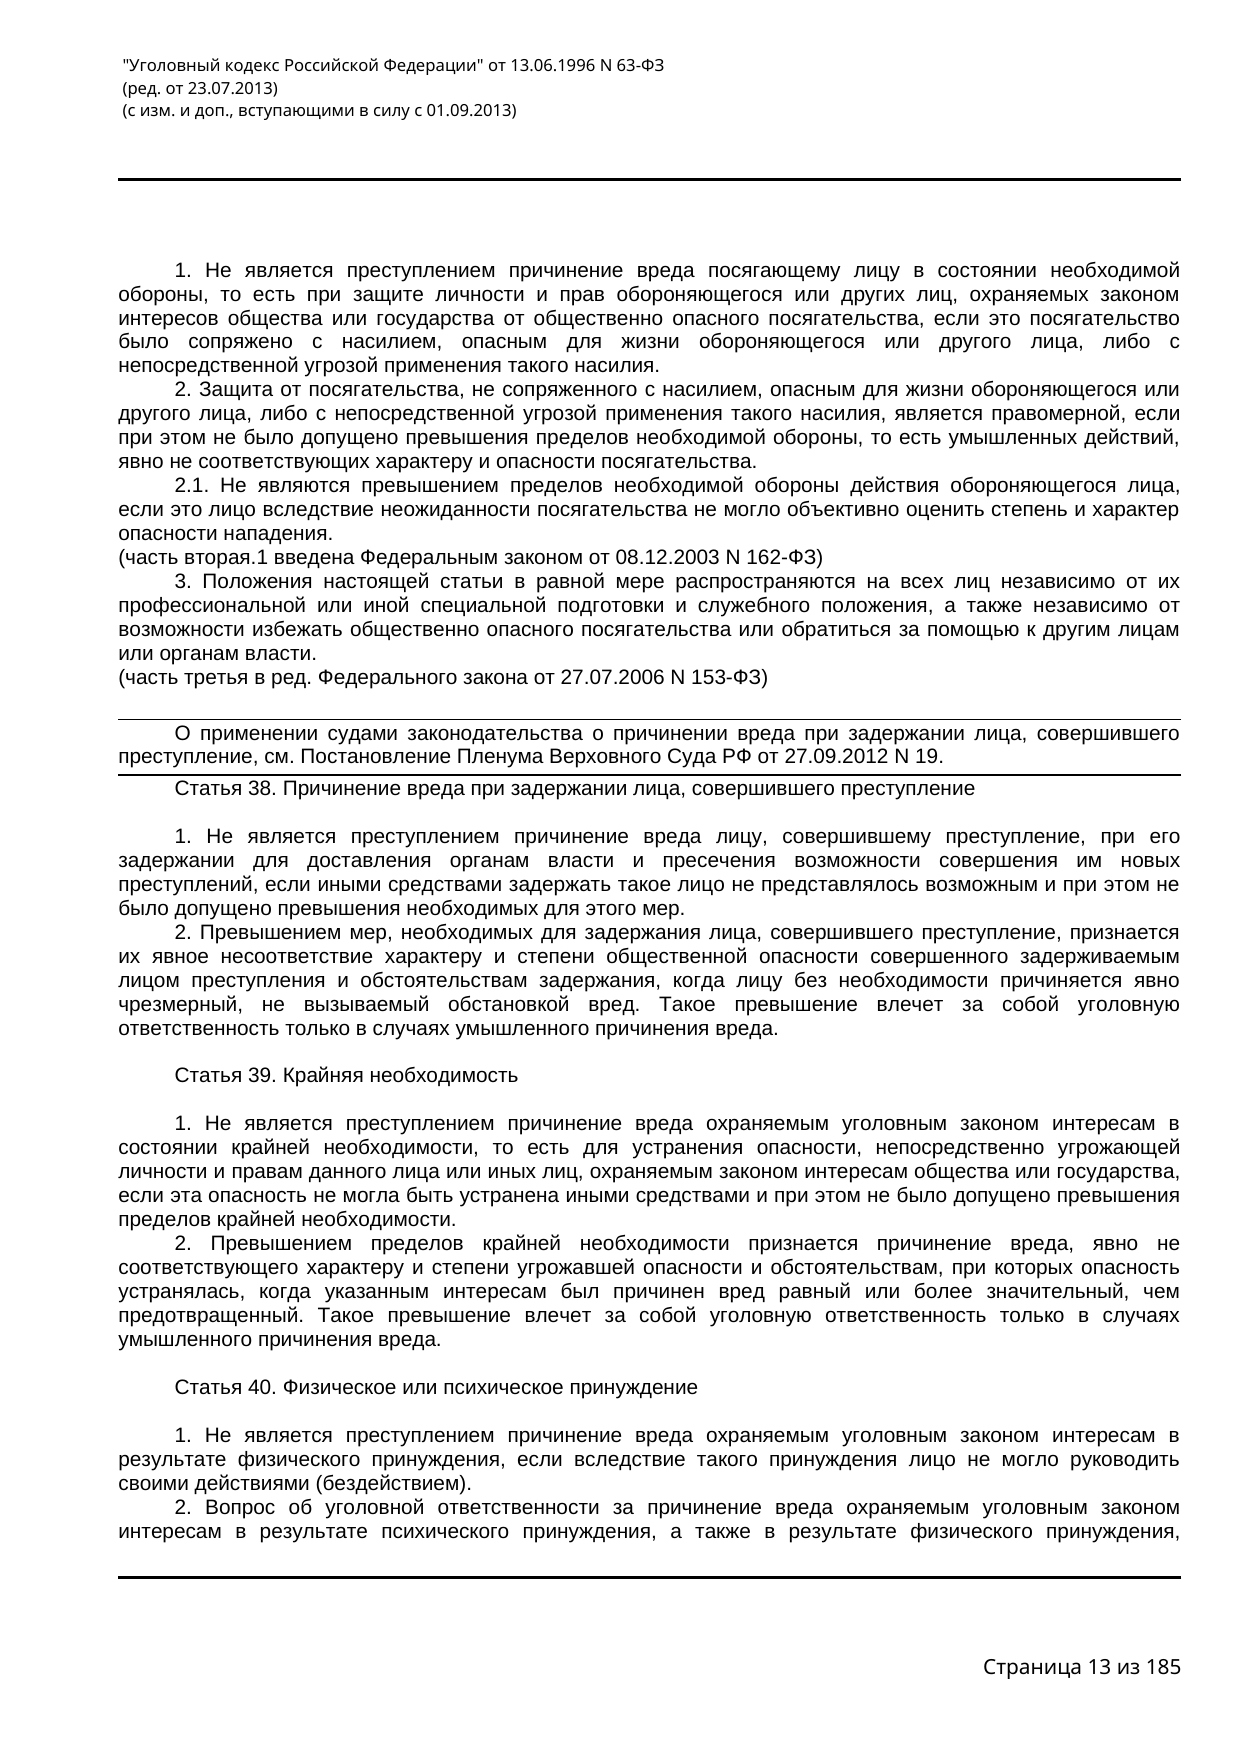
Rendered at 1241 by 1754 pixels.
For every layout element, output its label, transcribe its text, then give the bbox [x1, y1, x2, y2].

text 1. Не является преступлением причинение вреда охраняемым уголовным законом интересам в состоянии крайней необходимости, то есть для устранения опасности, непосредственно угрожающей личности и правам данного лица или иных лиц, охраняемым законом интересам общества или государства, если эта опасность не могла быть устранена иными средствами и при этом не было допущено превышения пределов крайней необходимости. [118, 1111, 1181, 1231]
text 2. Превышением пределов крайней необходимости признается причинение вреда, явно не соответствующего характеру и степени угрожавшей опасности и обстоятельствам, при которых опасность устранялась, когда указанным интересам был причинен вред равный или более значительный, чем предотвращенный. Такое превышение влечет за собой уголовную ответственность только в случаях умышленного причинения вреда. [118, 1231, 1181, 1351]
text О применении судами законодательства о причинении вреда при задержании лица, совершившего преступление, см. Постановление Пленума Верховного Суда РФ от 27.09.2012 N 19. [118, 720, 1181, 768]
text Статья 38. Причинение вреда при задержании лица, совершившего преступление [118, 776, 1181, 800]
text 2.1. Не являются превышением пределов необходимой обороны действия обороняющегося лица, если это лицо вследствие неожиданности посягательства не могло объективно оценить степень и характер опасности нападения. [118, 473, 1181, 545]
text Статья 40. Физическое или психическое принуждение [118, 1375, 1181, 1399]
text 1. Не является преступлением причинение вреда посягающему лицу в состоянии необходимой обороны, то есть при защите личности и прав обороняющегося или других лиц, охраняемых законом интересов общества или государства от общественно опасного посягательства, если это посягательство было сопряжено с насилием, опасным для жизни обороняющегося или другого лица, либо с непосредственной угрозой применения такого насилия. [118, 257, 1181, 377]
text 2. Превышением мер, необходимых для задержания лица, совершившего преступление, признается их явное несоответствие характеру и степени общественной опасности совершенного задерживаемым лицом преступления и обстоятельствам задержания, когда лицу без необходимости причиняется явно чрезмерный, не вызываемый обстановкой вред. Такое превышение влечет за собой уголовную ответственность только в случаях умышленного причинения вреда. [118, 919, 1181, 1039]
text 2. Защита от посягательства, не сопряженного с насилием, опасным для жизни обороняющегося или другого лица, либо с непосредственной угрозой применения такого насилия, является правомерной, если при этом не было допущено превышения пределов необходимой обороны, то есть умышленных действий, явно не соответствующих характеру и опасности посягательства. [118, 377, 1181, 473]
text (часть вторая.1 введена Федеральным законом от 08.12.2003 N 162-ФЗ) [118, 545, 1181, 569]
text Статья 39. Крайняя необходимость [118, 1063, 1181, 1087]
text 1. Не является преступлением причинение вреда охраняемым уголовным законом интересам в результате физического принуждения, если вследствие такого принуждения лицо не могло руководить своими действиями (бездействием). [118, 1423, 1181, 1494]
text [118, 1494, 1181, 1542]
text 1. Не является преступлением причинение вреда лицу, совершившему преступление, при его задержании для доставления органам власти и пресечения возможности совершения им новых преступлений, если иными средствами задержать такое лицо не представлялось возможным и при этом не было допущено превышения необходимых для этого мер. [118, 824, 1181, 919]
text (часть третья в ред. Федерального закона от 27.07.2006 N 153-ФЗ) [118, 665, 1181, 689]
text 3. Положения настоящей статьи в равной мере распространяются на всех лиц независимо от их профессиональной или иной специальной подготовки и служебного положения, а также независимо от возможности избежать общественно опасного посягательства или обратиться за помощью к другим лицам или органам власти. [118, 569, 1181, 665]
